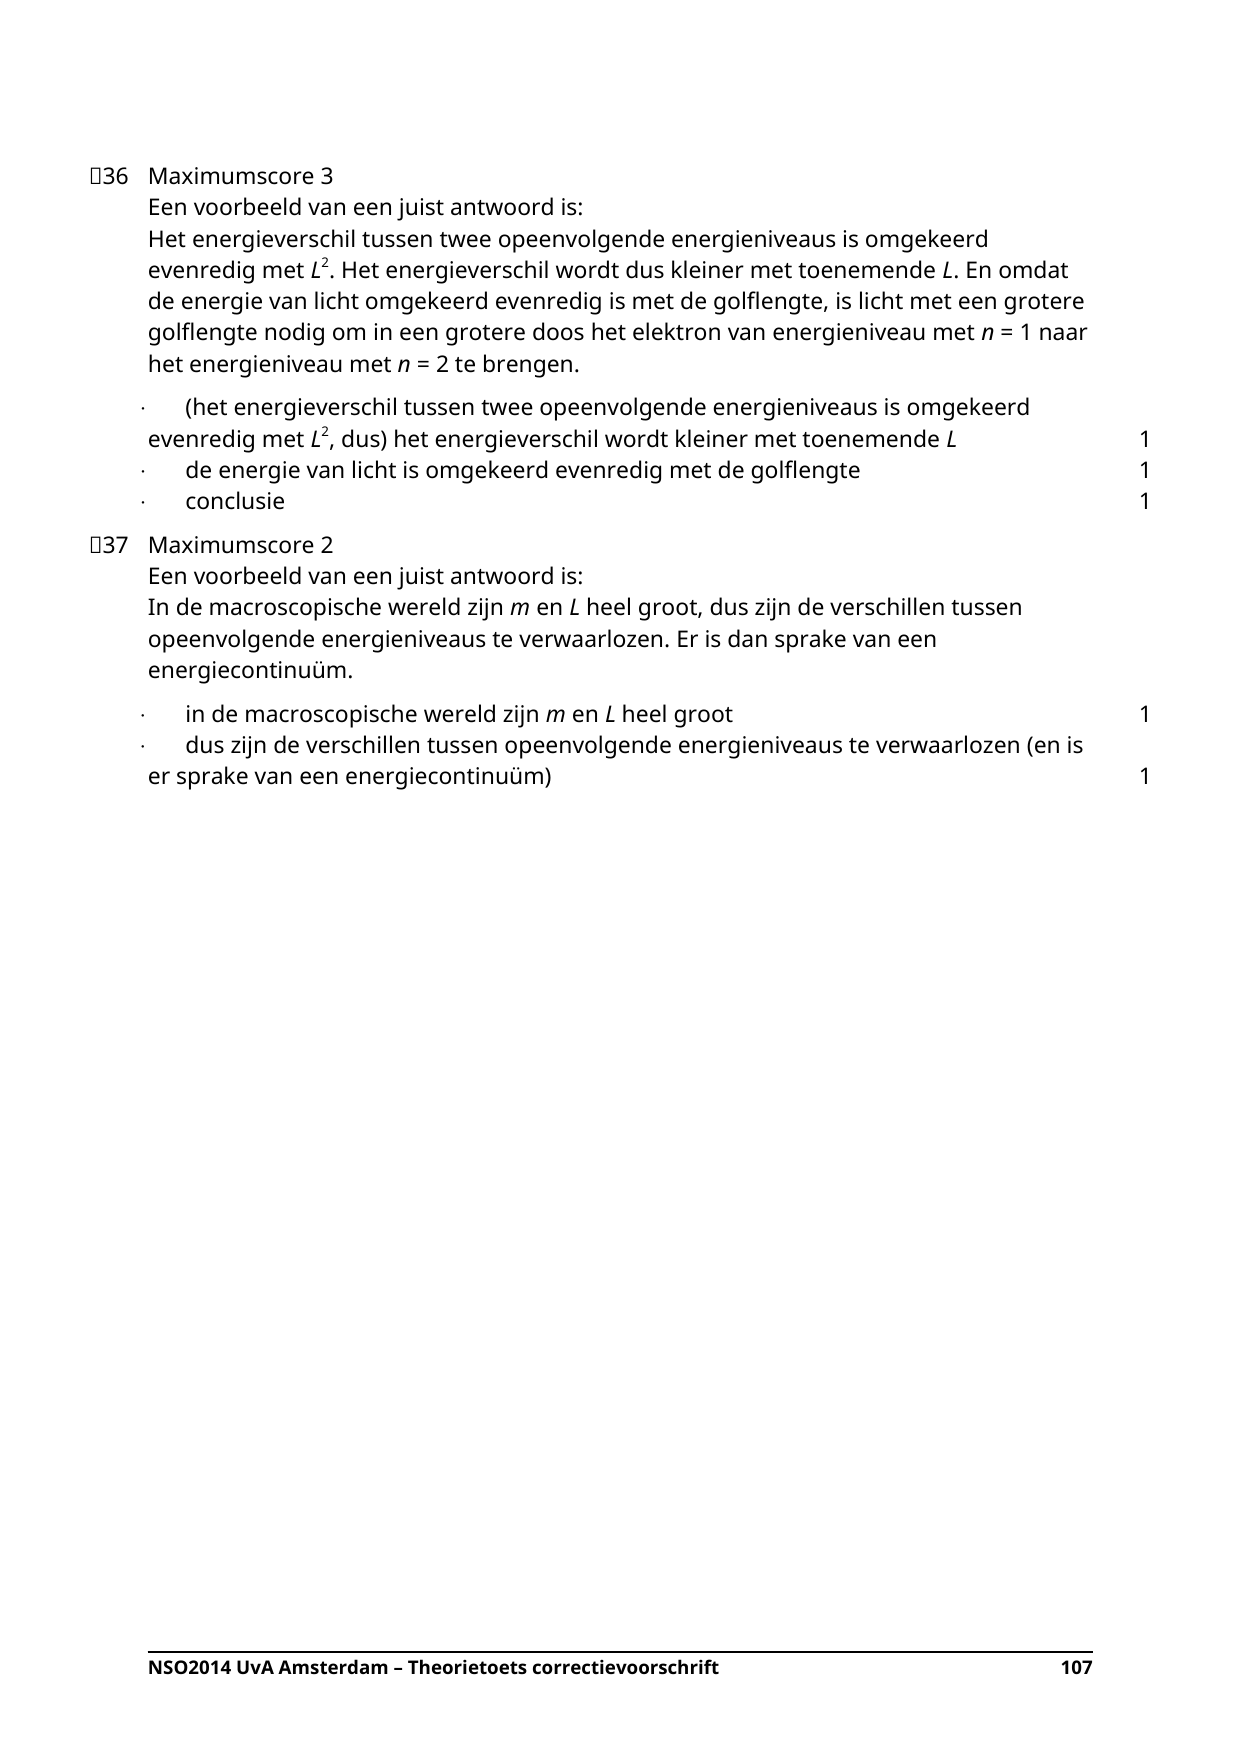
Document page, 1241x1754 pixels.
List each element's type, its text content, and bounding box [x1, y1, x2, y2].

text Een voorbeeld van een juist antwoord is: [148, 560, 1093, 591]
list Maximumscore 2 [88, 529, 1093, 560]
list de energie van licht is omgekeerd evenredig met de golflengte 1 [136, 454, 1093, 485]
text Een voorbeeld van een juist antwoord is: Het energieverschil tussen twee opeenvolgende energieniveaus is omgekeerd evenredig met L2. Het energieverschil wordt dus kleiner met toenemende L. En omdat de energie van licht omgekeerd evenredig is met de golflengte, is licht met een grotere golflengte nodig om in een grotere doos het elektron van energieniveau met n = 1 naar het energieniveau met n = 2 te brengen. [148, 191, 1093, 379]
text In de macroscopische wereld zijn m en L heel groot, dus zijn de verschillen tussen opeenvolgende energieniveaus te verwaarlozen. Er is dan sprake van een energiecontinuüm. [148, 591, 1093, 685]
list (het energieverschil tussen twee opeenvolgende energieniveaus is omgekeerd evenredig met L2, dus) het energieverschil wordt kleiner met toenemende L 1 [136, 391, 1093, 454]
list in de macroscopische wereld zijn m en L heel groot 1 [136, 698, 1093, 729]
list dus zijn de verschillen tussen opeenvolgende energieniveaus te verwaarlozen (en is er sprake van een energiecontinuüm) 1 [136, 729, 1093, 791]
list Maximumscore 3 [88, 160, 1093, 191]
list conclusie 1 [136, 485, 1093, 516]
